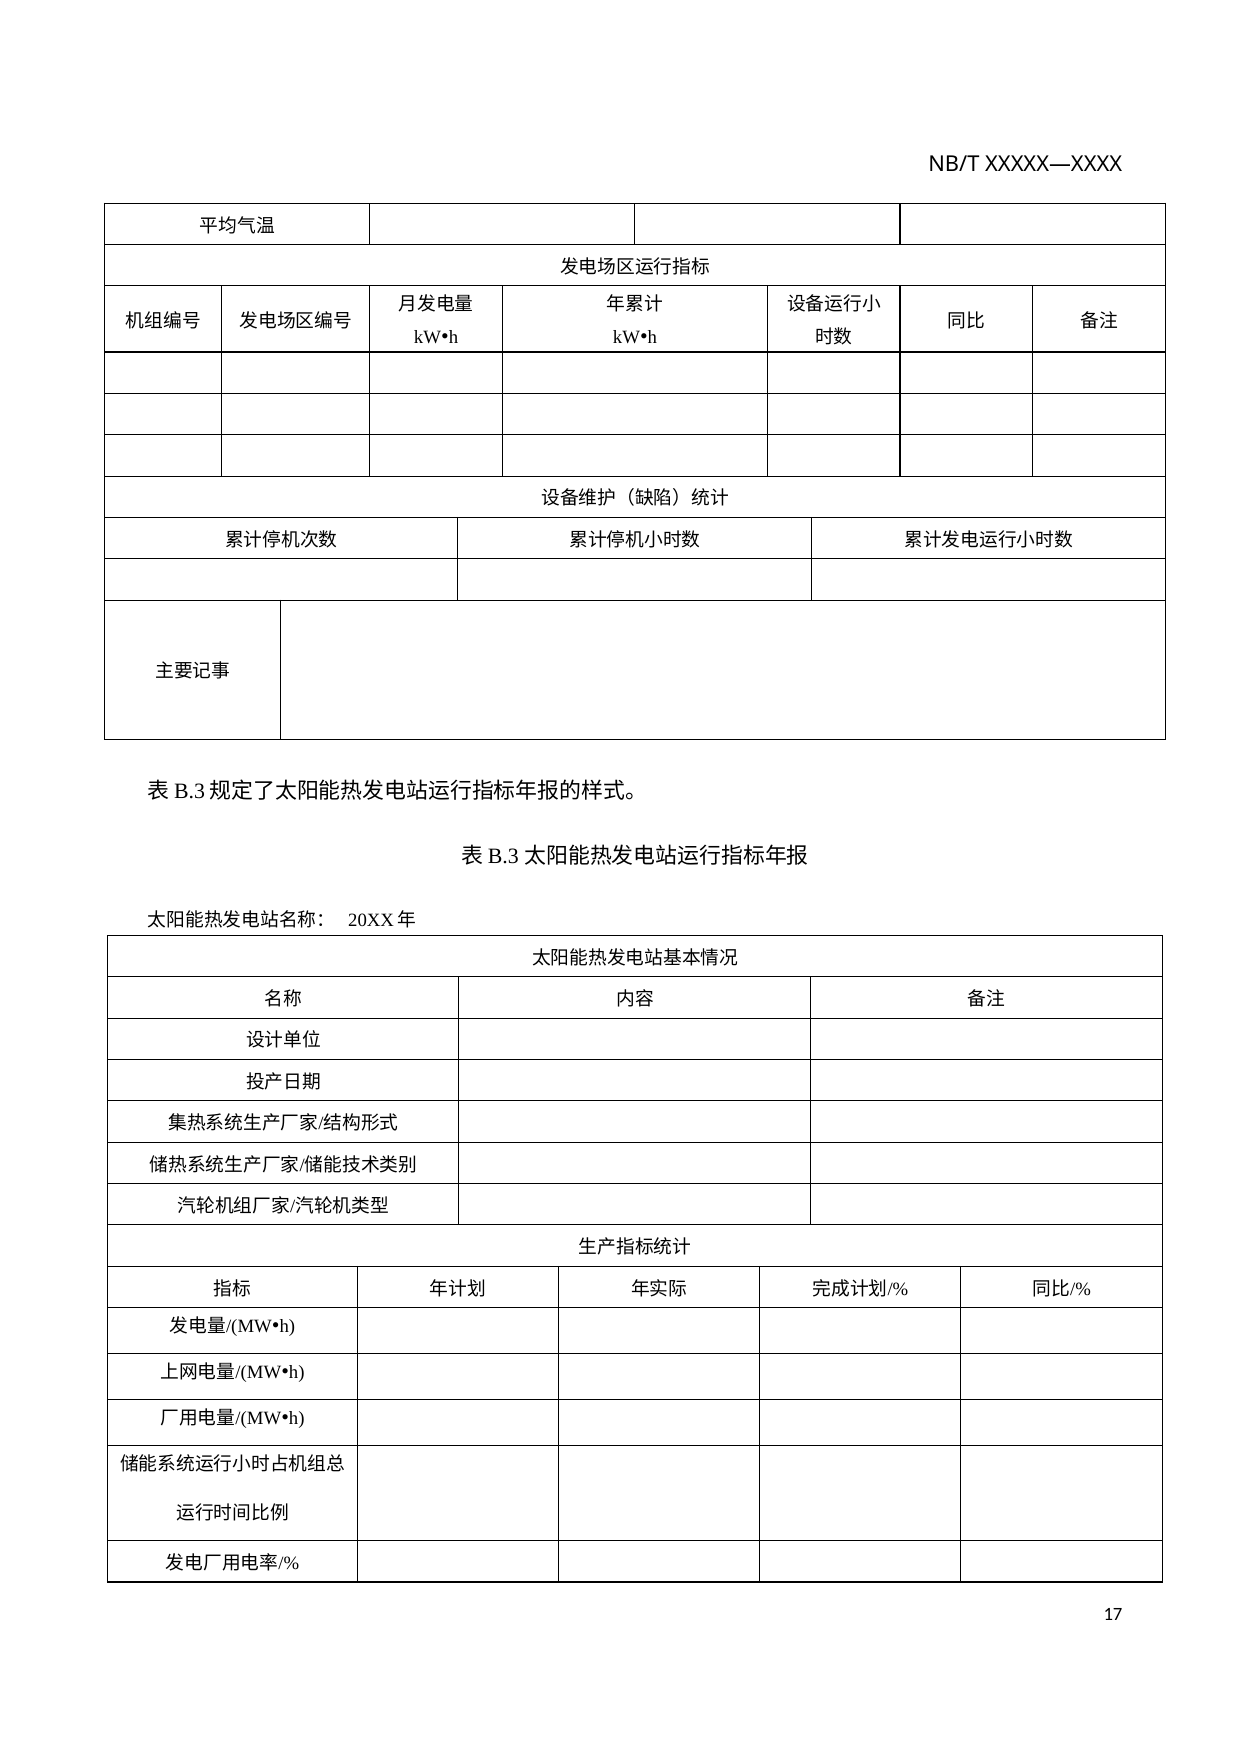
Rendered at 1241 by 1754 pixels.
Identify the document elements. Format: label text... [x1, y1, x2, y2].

table_cell 设计单位 [108, 1019, 458, 1059]
table_cell [811, 1019, 1162, 1059]
table_cell [358, 1308, 558, 1353]
table_cell 生产指标统计 [108, 1225, 1162, 1266]
table_cell 内容 [459, 977, 810, 1018]
table_cell [760, 1400, 960, 1445]
table_cell 名称 [108, 977, 458, 1018]
table_cell [370, 394, 502, 434]
table_cell 年实际 [559, 1267, 759, 1307]
table_cell [281, 601, 1165, 739]
table_cell [811, 1101, 1162, 1142]
table_cell [222, 435, 369, 476]
table_header 太阳能热发电站基本情况 [108, 936, 1162, 976]
table_cell [459, 1143, 810, 1183]
table_cell 完成计划/% [760, 1267, 960, 1307]
table_cell 备注 [811, 977, 1162, 1018]
table_cell [901, 394, 1032, 434]
table_cell [105, 353, 221, 393]
text 表B.3规定了太阳能热发电站运行指标年报的样式。 [148, 772, 1122, 805]
table_cell [559, 1354, 759, 1399]
table_cell [901, 353, 1032, 393]
table_cell [901, 435, 1032, 476]
table_cell [503, 394, 767, 434]
table_cell [459, 1184, 810, 1224]
text 表B.3 太阳能热发电站运行指标年报 [148, 837, 1122, 870]
table_cell [559, 1446, 759, 1540]
table_cell [358, 1446, 558, 1540]
table_cell 投产日期 [108, 1060, 458, 1100]
table_cell [222, 353, 369, 393]
table_cell 储热系统生产厂家/储能技术类别 [108, 1143, 458, 1183]
table_cell 机组编号 [105, 286, 221, 351]
table_cell 发电场区编号 [222, 286, 369, 351]
table_cell [459, 1060, 810, 1100]
table_cell 发电厂用电率/% [108, 1541, 357, 1581]
table_cell 指标 [108, 1267, 357, 1307]
table_cell [1033, 435, 1165, 476]
table_cell [768, 435, 899, 476]
table_cell 累计停机次数 [105, 518, 457, 558]
table_cell [760, 1541, 960, 1581]
table_cell [459, 1101, 810, 1142]
table_cell [961, 1541, 1162, 1581]
table_cell [811, 1184, 1162, 1224]
table_cell 备注 [1033, 286, 1165, 351]
table_cell 设备维护（缺陷）统计 [105, 477, 1165, 517]
table_cell [760, 1446, 960, 1540]
table_cell 上网电量/(MW•h) [108, 1354, 357, 1399]
table_cell [760, 1354, 960, 1399]
table_cell [1033, 353, 1165, 393]
table_cell [458, 559, 811, 599]
table_cell [105, 394, 221, 434]
table_cell 累计发电运行小时数 [812, 518, 1165, 558]
table_cell [459, 1019, 810, 1059]
table_cell [961, 1308, 1162, 1353]
table_cell [370, 353, 502, 393]
table_cell 设备运行小时数 [768, 286, 899, 351]
table_cell 主要记事 [105, 601, 280, 739]
table_cell [961, 1354, 1162, 1399]
table_cell [370, 204, 634, 244]
table_cell 年累计 kW•h [503, 286, 767, 351]
table_cell [358, 1541, 558, 1581]
table_cell [811, 1143, 1162, 1183]
table_cell [559, 1308, 759, 1353]
table_cell [1033, 394, 1165, 434]
table_cell [768, 394, 899, 434]
table_cell [503, 353, 767, 393]
table_cell 同比 [901, 286, 1032, 351]
table_cell [358, 1354, 558, 1399]
table_cell 储能系统运行小时占机组总运行时间比例 [108, 1446, 357, 1540]
table_cell 发电量/(MW•h) [108, 1308, 357, 1353]
table_cell [105, 559, 457, 599]
table_cell 月发电量 kW•h [370, 286, 502, 351]
table_cell [961, 1446, 1162, 1540]
table_cell 厂用电量/(MW•h) [108, 1400, 357, 1445]
table_cell 累计停机小时数 [458, 518, 811, 558]
table_cell [105, 435, 221, 476]
table_cell [901, 204, 1165, 244]
text 太阳能热发电站名称： 20XX年 [148, 902, 1122, 935]
table_cell 平均气温 [105, 204, 369, 244]
table_cell 汽轮机组厂家/汽轮机类型 [108, 1184, 458, 1224]
table_cell [760, 1308, 960, 1353]
table_cell [503, 435, 767, 476]
table_cell 年计划 [358, 1267, 558, 1307]
table_cell [222, 394, 369, 434]
table_cell [559, 1541, 759, 1581]
table_cell [812, 559, 1165, 599]
table_cell [370, 435, 502, 476]
table_cell [768, 353, 899, 393]
table_cell [358, 1400, 558, 1445]
table_cell [635, 204, 899, 244]
table_cell [961, 1400, 1162, 1445]
table_cell [559, 1400, 759, 1445]
table_cell 发电场区运行指标 [105, 245, 1165, 285]
table_cell 同比/% [961, 1267, 1162, 1307]
table_cell 集热系统生产厂家/结构形式 [108, 1101, 458, 1142]
table_cell [811, 1060, 1162, 1100]
